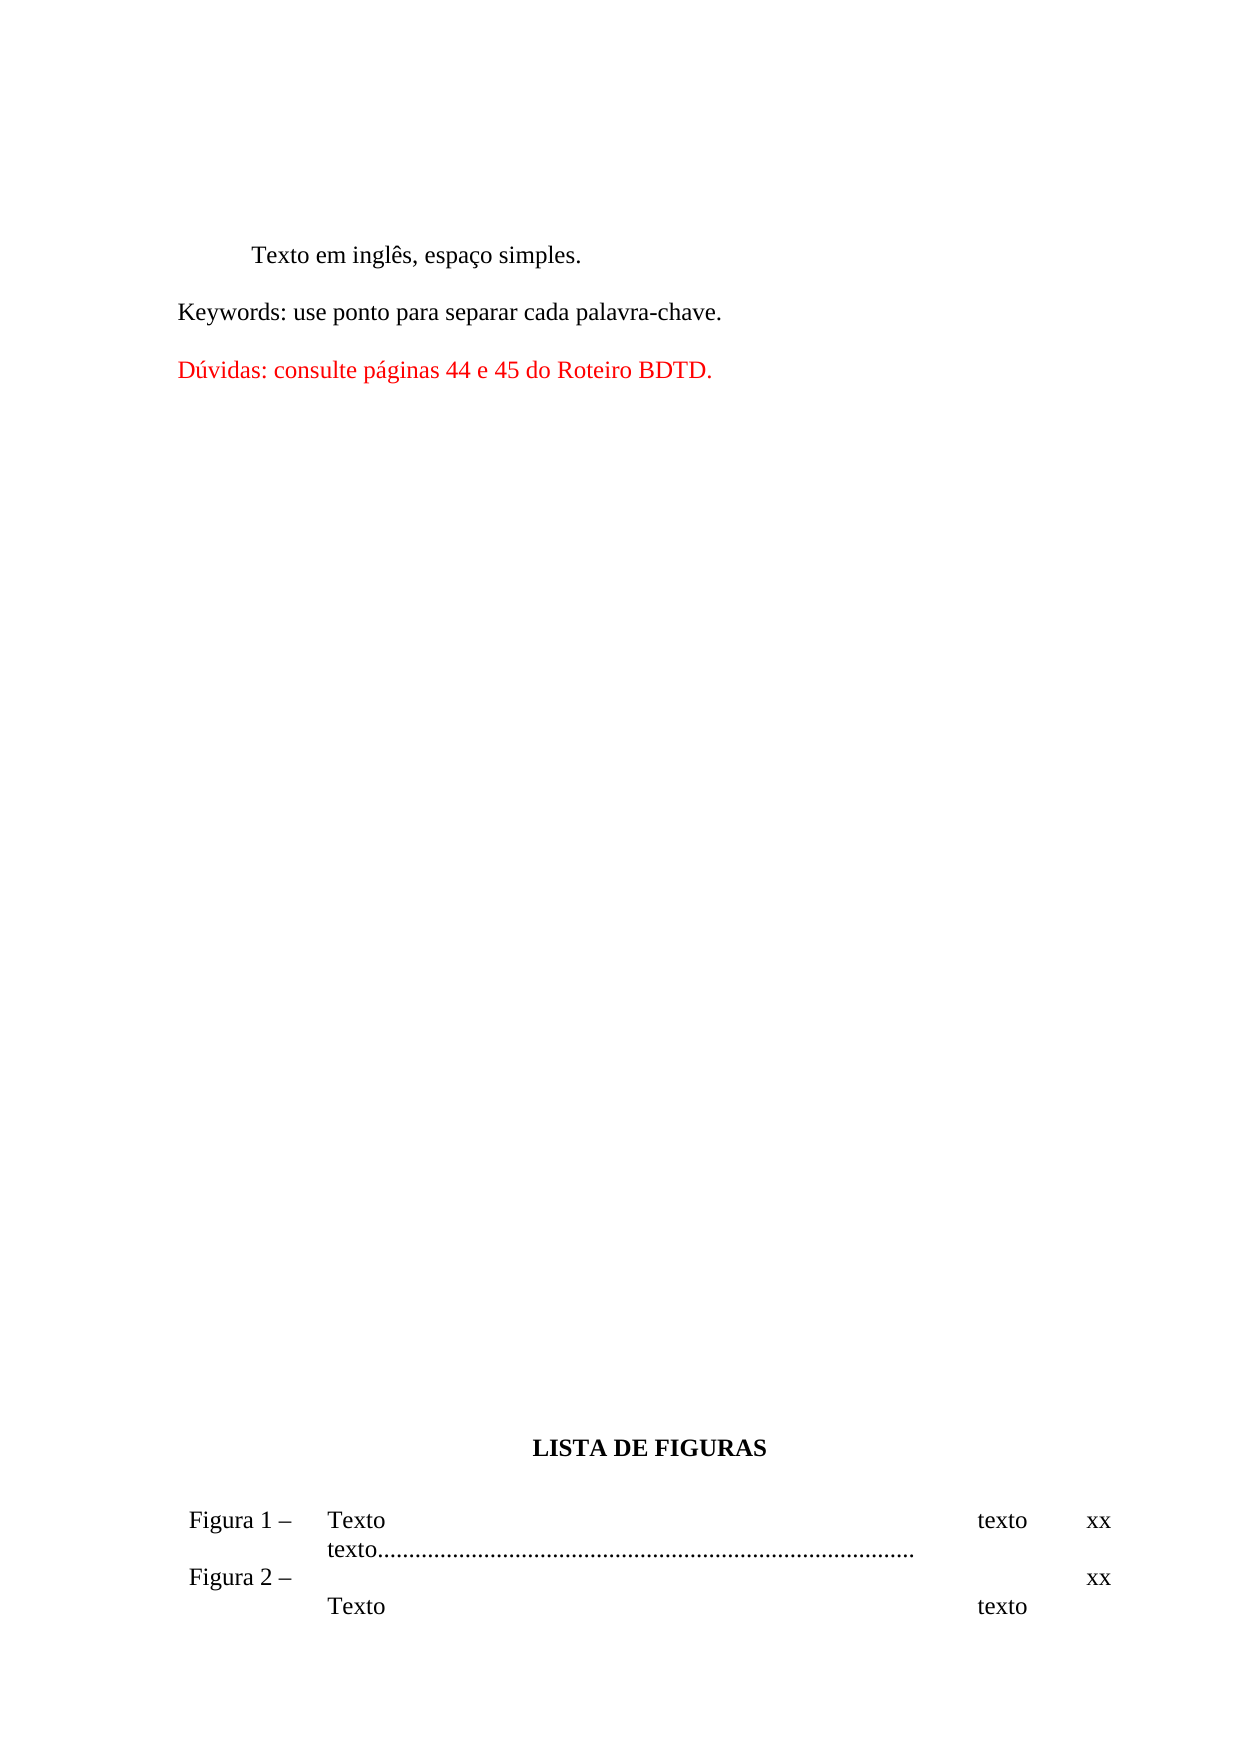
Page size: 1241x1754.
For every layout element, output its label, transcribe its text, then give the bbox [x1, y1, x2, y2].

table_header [177, 1505, 316, 1620]
text LISTA DE FIGURAS [177, 1433, 1122, 1462]
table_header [316, 1505, 1039, 1620]
text Texto em inglês, espaço simples. [177, 240, 1122, 269]
text Keywords: use ponto para separar cada palavra-chave. [177, 297, 1122, 326]
table_header xx xx xx [1039, 1505, 1122, 1620]
text Dúvidas: consulte páginas 44 e 45 do Roteiro BDTD. [177, 355, 1122, 384]
